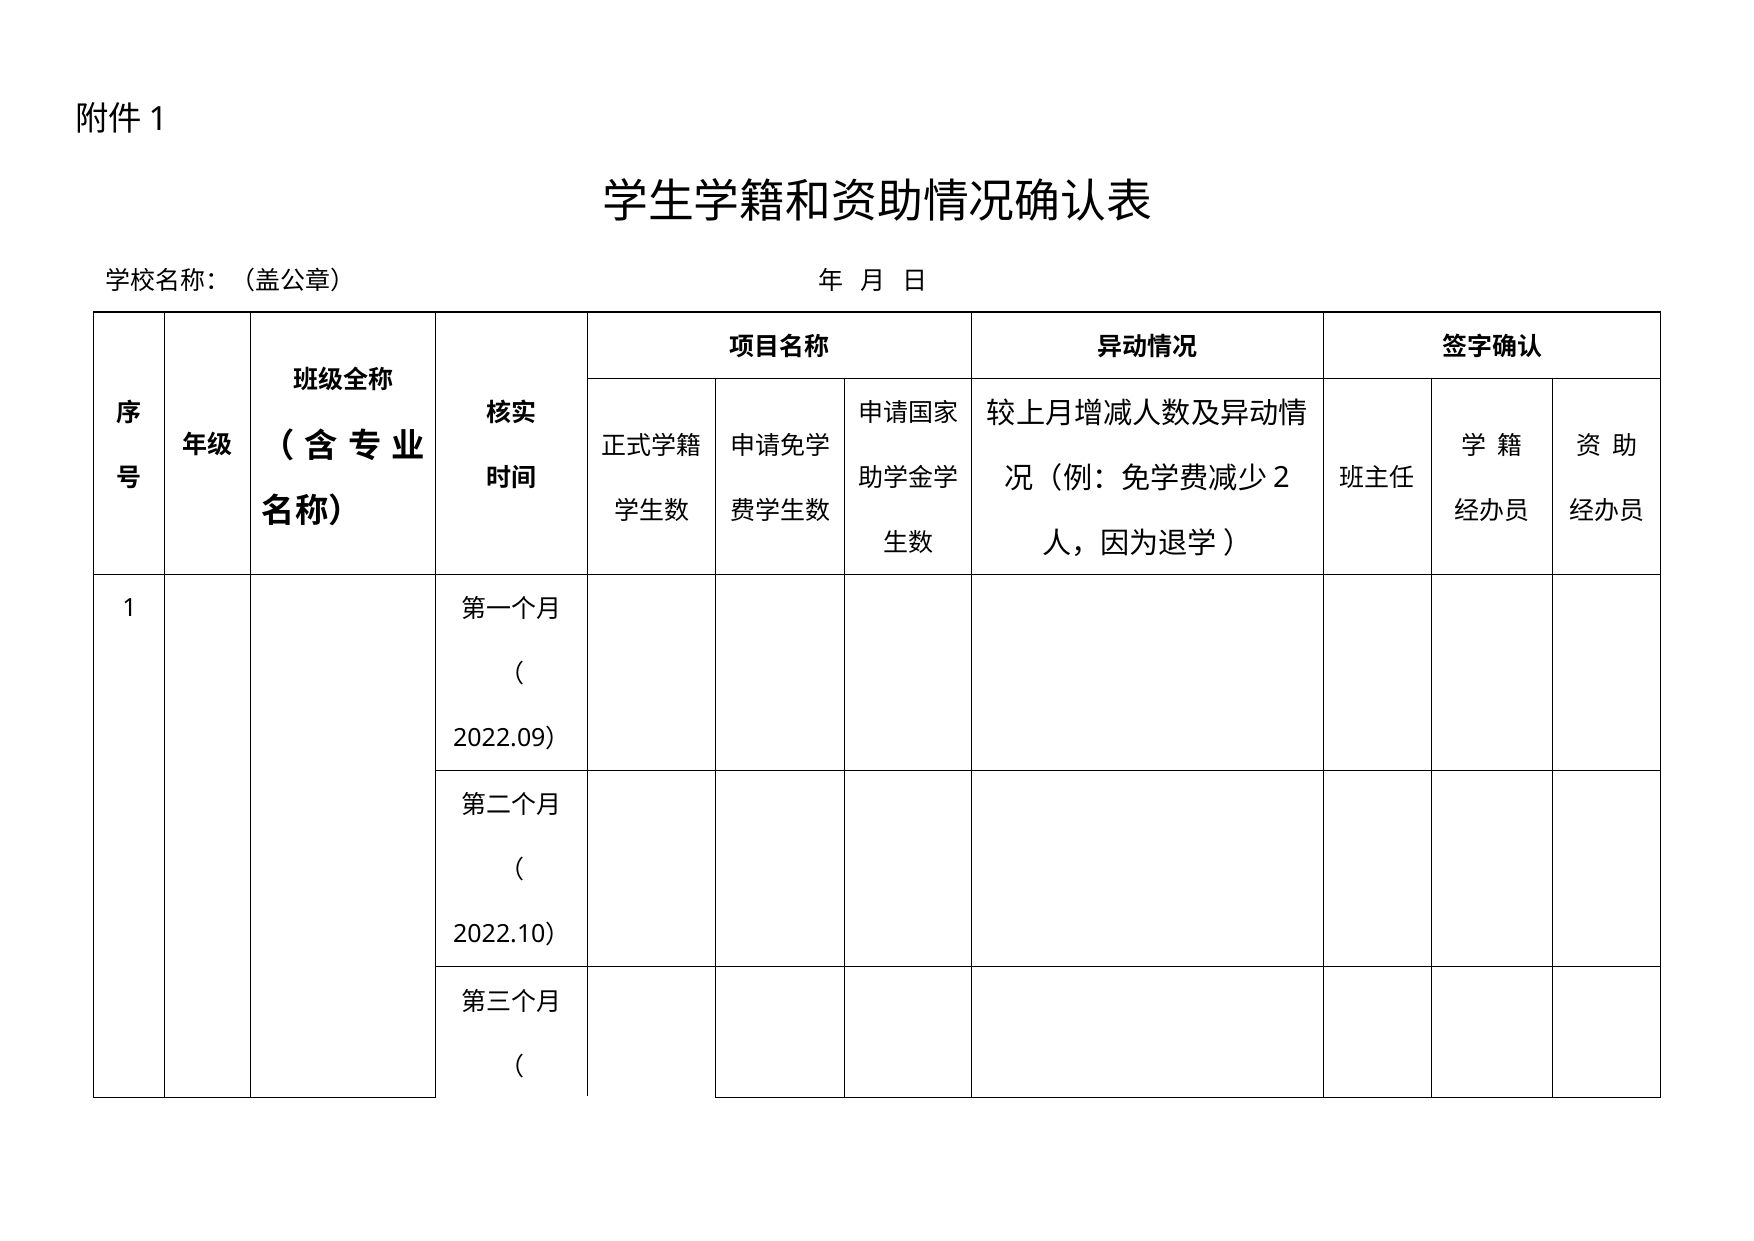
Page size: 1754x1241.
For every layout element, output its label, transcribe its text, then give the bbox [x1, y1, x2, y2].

table_cell [1553, 771, 1660, 966]
table_cell [1432, 771, 1552, 966]
table_cell 资 助 经办员 [1553, 379, 1660, 573]
table_cell 1 [94, 575, 164, 1097]
table_cell 签字确认 [1324, 313, 1660, 377]
table_cell 第三个月 （2022.11） [436, 967, 588, 1097]
table_header 学生学籍和资助情况确认表 学校名称：（盖公章） 年 月 日 [94, 149, 1660, 311]
table_cell [1324, 575, 1431, 769]
table_cell 异动情况 [972, 313, 1323, 377]
table_cell [1432, 575, 1552, 769]
table_cell [588, 575, 715, 769]
table_cell 第二个月 （2022.10） [436, 771, 587, 966]
table_cell 年级 [165, 313, 250, 573]
table_cell [588, 967, 715, 1097]
table_cell [1553, 967, 1660, 1097]
table_cell 第一个月 （2022.09） [436, 575, 587, 769]
table_cell [1324, 771, 1431, 966]
table_cell 申请国家助学金学生数 [845, 379, 971, 573]
table_cell 序号 [94, 313, 164, 573]
table_cell 项目名称 [588, 313, 971, 377]
table_cell [972, 771, 1323, 966]
table_cell [716, 967, 844, 1097]
table_cell [716, 771, 844, 966]
table_cell [972, 967, 1323, 1097]
table_cell [588, 771, 715, 966]
table_cell 班主任 [1324, 379, 1431, 573]
table_cell [972, 575, 1323, 769]
table_cell 核实 时间 [436, 313, 587, 573]
table_cell [845, 967, 971, 1097]
table_cell [165, 575, 250, 1097]
table_cell 学 籍 经办员 [1432, 379, 1552, 573]
table_cell 申请免学费学生数 [716, 379, 844, 573]
table_cell [845, 771, 971, 966]
table_cell [1324, 967, 1431, 1097]
table_cell [1553, 575, 1660, 769]
table_cell [845, 575, 971, 769]
table_cell 班级全称 （含专业名称） [251, 313, 435, 573]
table_cell [1432, 967, 1552, 1097]
text 附件1 [75, 84, 1679, 149]
table_cell [716, 575, 844, 769]
table_cell [251, 575, 435, 1097]
table_cell 较上月增减人数及异动情况（例：免学费减少2人，因为退学 ） [972, 379, 1323, 573]
table_cell 正式学籍 学生数 [588, 379, 715, 573]
